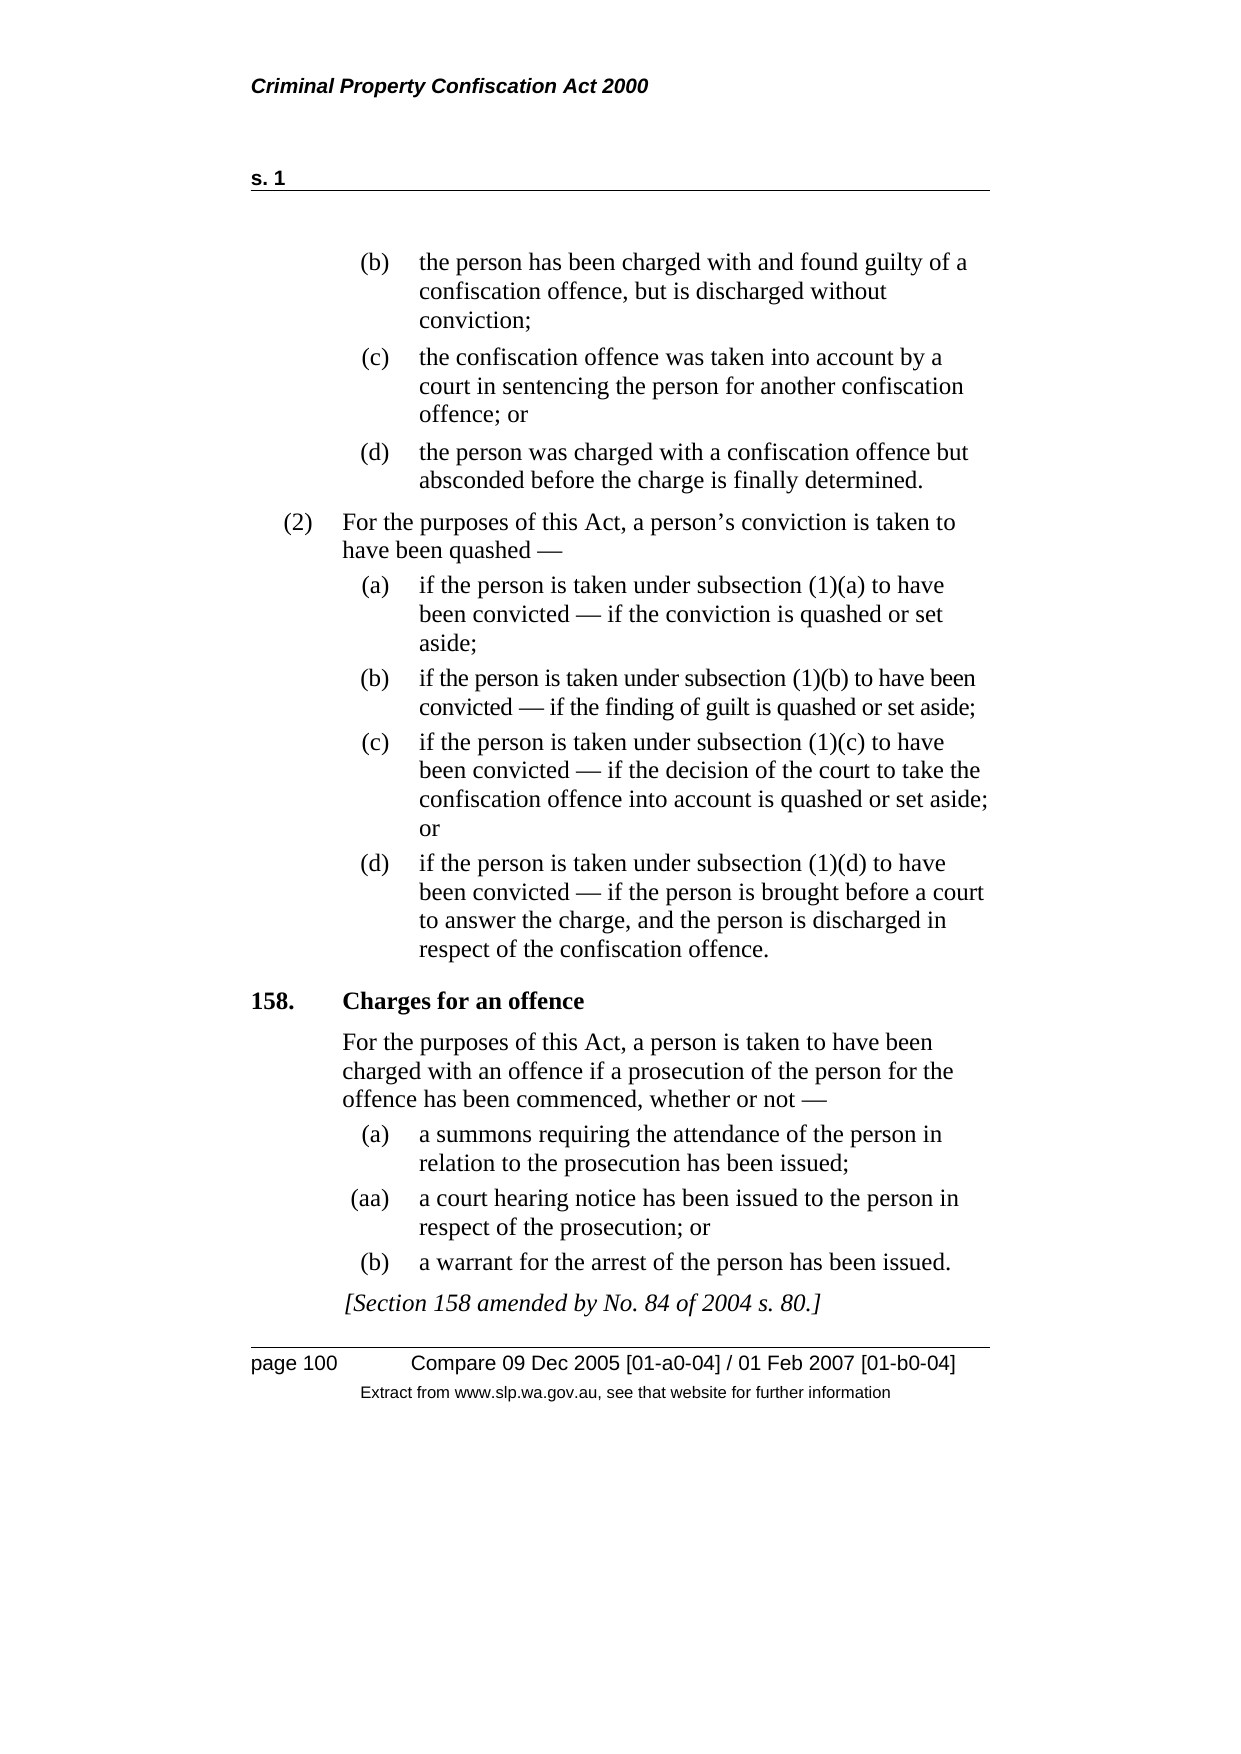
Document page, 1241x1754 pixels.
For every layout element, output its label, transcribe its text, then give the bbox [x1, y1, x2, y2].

text (a) a summons requiring the attendance of the person in relation to the prosecution has been issued; [251, 1119, 990, 1177]
text (d) if the person is taken under subsection (1)(d) to have been convicted — if the person is brought before a court to answer the charge, and the person is discharged in respect of the confiscation offence. [251, 848, 990, 963]
text (c) the confiscation offence was taken into account by a court in sentencing the person for another confiscation offence; or [251, 342, 990, 428]
text (c) if the person is taken under subsection (1)(c) to have been convicted — if the decision of the court to take the confiscation offence into account is quashed or set aside; or [251, 727, 990, 842]
subtitle 158. Charges for an offence [251, 986, 990, 1014]
text For the purposes of this Act, a person is taken to have been charged with an offence if a prosecution of the person for the offence has been commenced, whether or not — [251, 1027, 990, 1113]
text (aa) a court hearing notice has been issued to the person in respect of the prosecution; or [251, 1183, 990, 1241]
text (b) the person has been charged with and found guilty of a confiscation offence, but is discharged without conviction; [251, 247, 990, 334]
text (d) the person was charged with a confiscation offence but absconded before the charge is finally determined. [251, 437, 990, 494]
text [Section 158 amended by No. 84 of 2004 s. 80.] [251, 1288, 990, 1317]
text (b) a warrant for the arrest of the person has been issued. [251, 1247, 990, 1276]
text (b) if the person is taken under subsection (1)(b) to have been convicted — if the finding of guilt is quashed or set aside; [251, 663, 990, 720]
text (a) if the person is taken under subsection (1)(a) to have been convicted — if the conviction is quashed or set aside; [251, 570, 990, 657]
text (2) For the purposes of this Act, a person’s conviction is taken to have been quashed — [251, 507, 990, 564]
